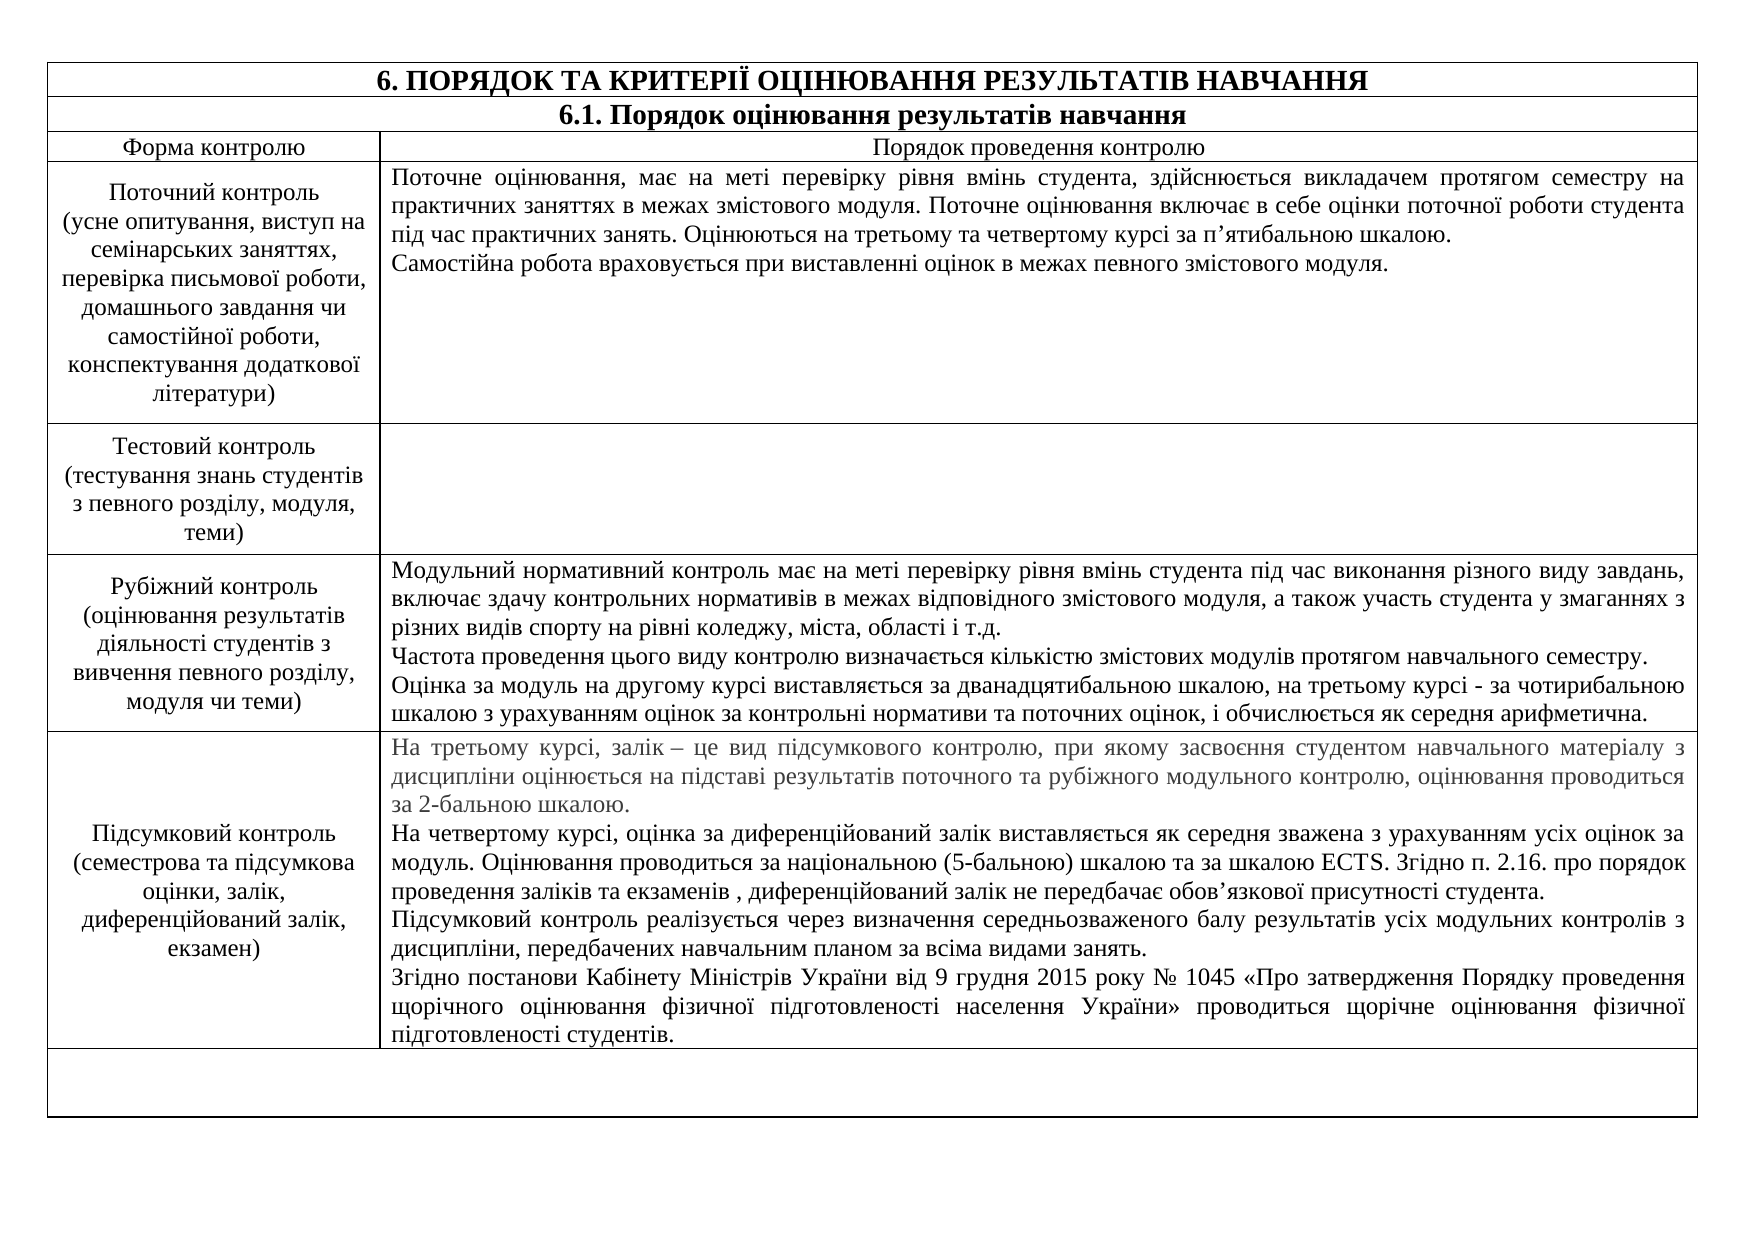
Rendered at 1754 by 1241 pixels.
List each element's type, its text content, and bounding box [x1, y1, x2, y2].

table_cell Тестовий контроль (тестування знань студентів з певного розділу, модуля, теми) [48, 424, 379, 554]
table_cell Порядок проведення контролю [381, 132, 1697, 161]
table_cell Поточний контроль (усне опитування, виступ на семінарських заняттях, перевірка письмової роботи, домашнього завдання чи самостійної роботи, конспектування додаткової літератури) [48, 162, 379, 422]
table_cell Рубіжний контроль (оцінювання результатів діяльності студентів з вивчення певного розділу, модуля чи теми) [48, 555, 379, 731]
table_cell Форма контролю [48, 132, 379, 161]
table_cell Модульний нормативний контроль має на меті перевірку рівня вмінь студента під час виконання різного виду завдань, включає здачу контрольних нормативів в межах відповідного змістового модуля, а також участь студента у змаганнях з різних видів спорту на рівні коледжу, міста, області і т.д. Частота проведення цього виду контролю визначається кількістю змістових модулів протягом навчального семестру. Оцінка за модуль на другому курсі виставляється за дванадцятибальною шкалою, на третьому курсі - за чотирибальною шкалою з урахуванням оцінок за контрольні нормативи та поточних оцінок, і обчислюється як середня арифметична. [381, 555, 1697, 731]
table_cell 6.1. Порядок оцінювання результатів навчання [48, 97, 1697, 131]
table_cell На третьому курсі, залік – це вид підсумкового контролю, при якому засвоєння студентом навчального матеріалу з дисципліни оцінюється на підставі результатів поточного та рубіжного модульного контролю, оцінювання проводиться за 2-бальною шкалою. На четвертому курсі, оцінка за диференційований залік виставляється як середня зважена з урахуванням усіх оцінок за модуль. Оцінювання проводиться за національною (5-бальною) шкалою та за шкалою ЕСТS. Згідно п. 2.16. про порядок проведення заліків та екзаменів , диференційований залік не передбачає обов’язкової присутності студента. Підсумковий контроль реалізується через визначення середньозваженого балу результатів усіх модульних контролів з дисципліни, передбачених навчальним планом за всіма видами занять. Згідно постанови Кабінету Міністрів України від 9 грудня 2015 року № 1045 «Про затвердження Порядку проведення щорічного оцінювання фізичної підготовленості населення України» проводиться щорічне оцінювання фізичної підготовленості студентів. [381, 732, 1697, 1048]
table_cell Поточне оцінювання, має на меті перевірку рівня вмінь студента, здійснюється викладачем протягом семестру на практичних заняттях в межах змістового модуля. Поточне оцінювання включає в себе оцінки поточної роботи студента під час практичних занять. Оцінюються на третьому та четвертому курсі за п’ятибальною шкалою. Самостійна робота враховується при виставленні оцінок в межах певного змістового модуля. [381, 162, 1697, 422]
table_header 6. Порядок та критерії оцінювання результатів навчання [48, 63, 1697, 96]
table_cell [381, 424, 1697, 554]
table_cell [48, 1049, 1697, 1116]
table_cell Підсумковий контроль (семестрова та підсумкова оцінки, залік, диференційований залік, екзамен) [48, 732, 379, 1048]
